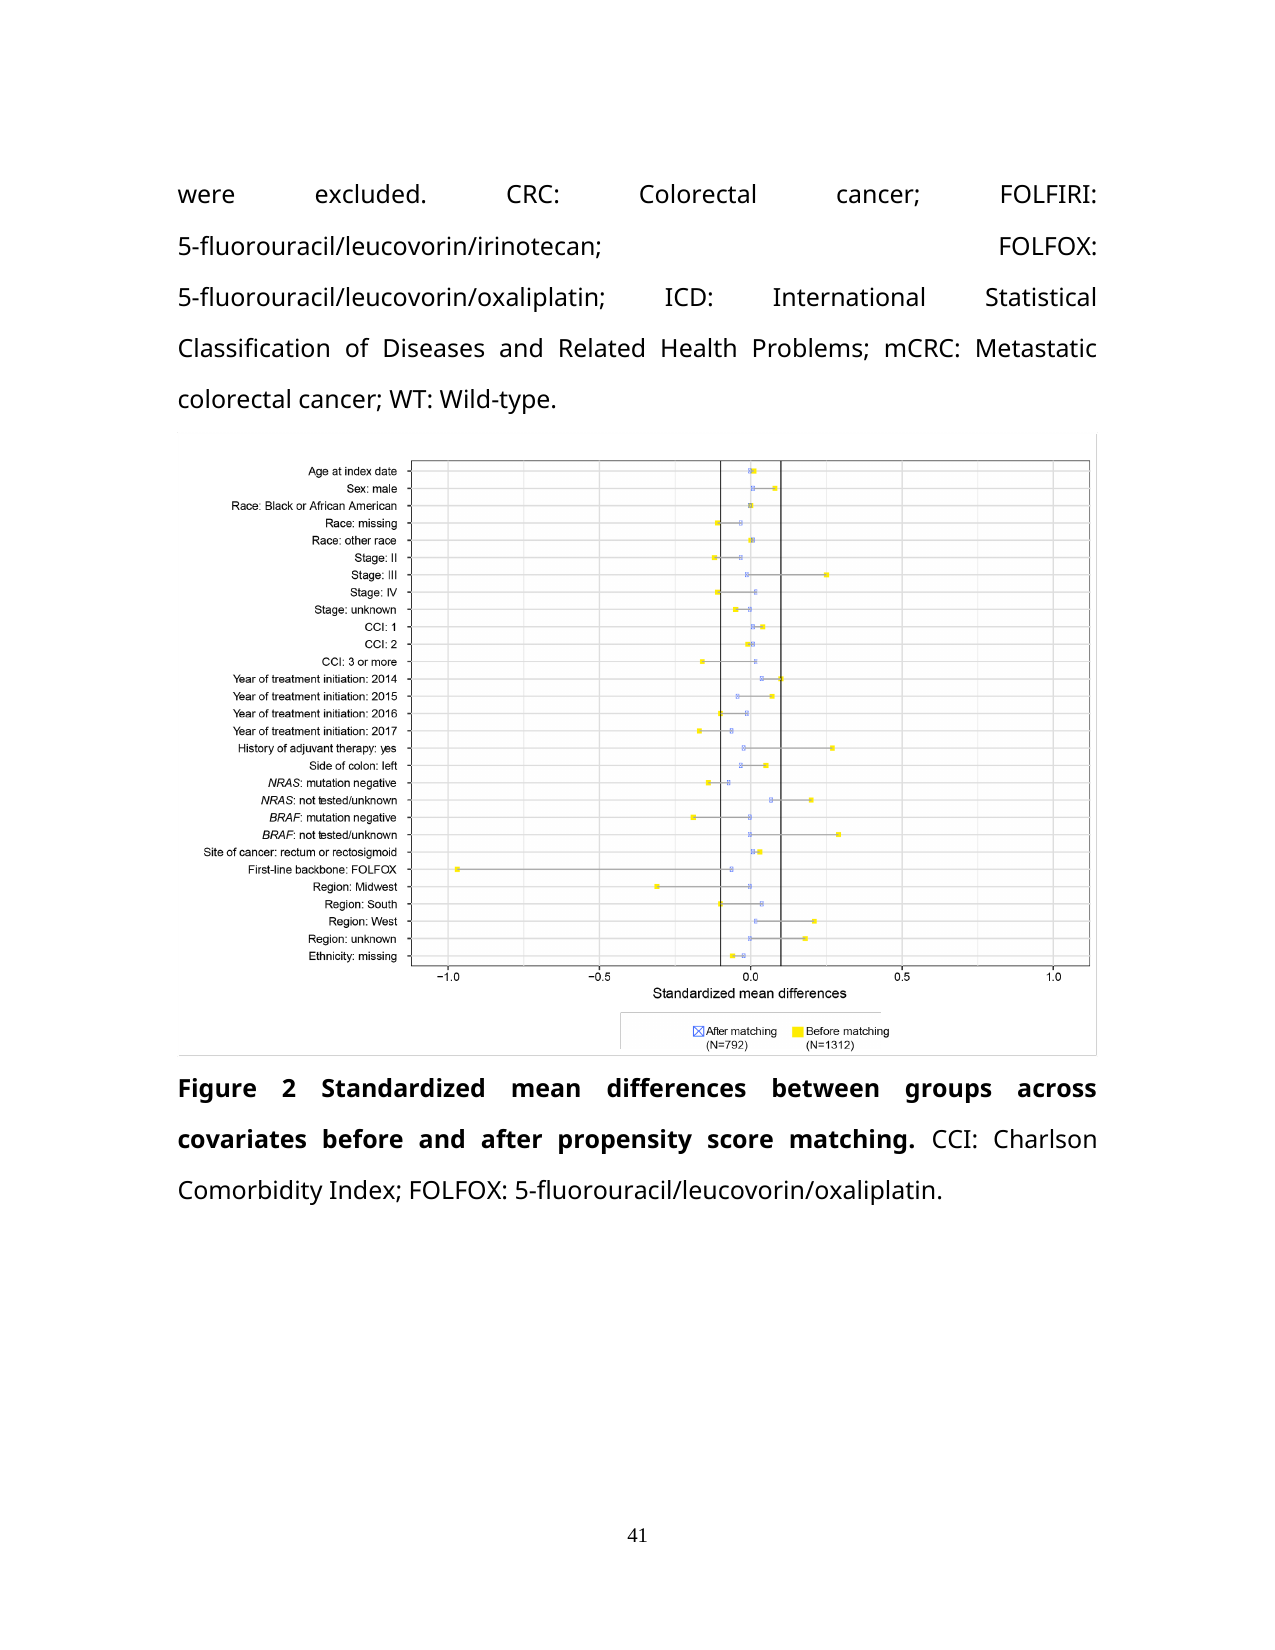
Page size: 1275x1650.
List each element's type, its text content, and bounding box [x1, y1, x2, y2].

text Figure 2 Standardized mean differences between groups across covariates before and after propensity score matching. CCI: Charlson Comorbidity Index; FOLFOX: 5-fluorouracil/leucovorin/oxaliplatin. [177, 1071, 1098, 1207]
picture [177, 432, 1098, 1057]
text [177, 177, 1098, 415]
